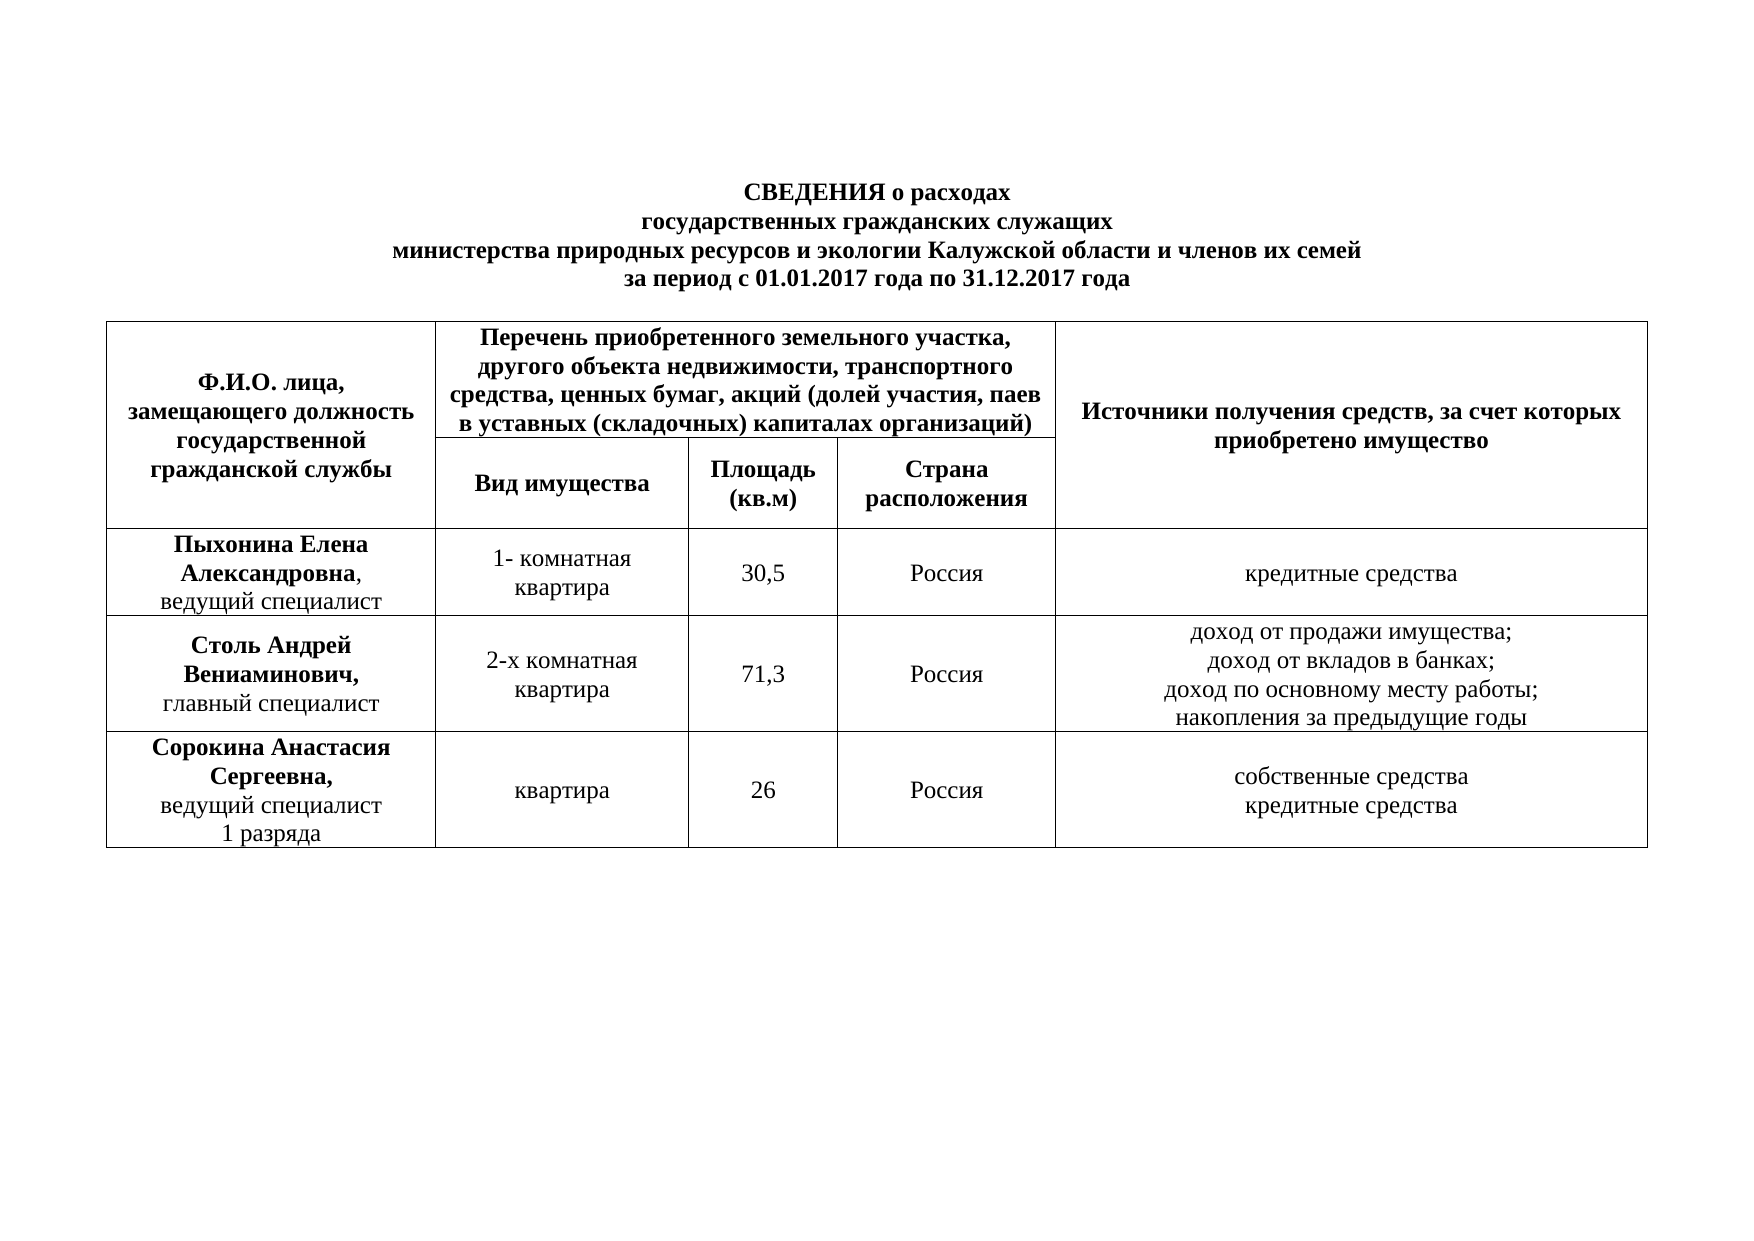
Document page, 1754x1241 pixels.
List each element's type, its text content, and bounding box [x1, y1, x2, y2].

text СВЕДЕНИЯ о расходах [118, 177, 1636, 206]
table_header Источники получения средств, за счет которых приобретено имущество [1056, 322, 1647, 528]
table_cell Пыхонина Елена Александровна, ведущий специалист [107, 529, 435, 615]
table_cell 71,3 [689, 616, 837, 731]
table_cell квартира [436, 732, 688, 847]
table_header Ф.И.О. лица, замещающего должность государственной гражданской службы [107, 322, 435, 528]
table_cell Сорокина Анастасия Сергеевна, ведущий специалист 1 разряда [107, 732, 435, 847]
table_cell 2-х комнатная квартира [436, 616, 688, 731]
table_cell собственные средства кредитные средства [1056, 732, 1647, 847]
table_cell 26 [689, 732, 837, 847]
table_cell 1- комнатная квартира [436, 529, 688, 615]
table_cell 30,5 [689, 529, 837, 615]
table_cell доход от продажи имущества; доход от вкладов в банках; доход по основному месту работы; накопления за предыдущие годы [1056, 616, 1647, 731]
table_cell Площадь (кв.м) [689, 438, 837, 528]
table_cell Вид имущества [436, 438, 688, 528]
table_cell Столь Андрей Вениаминович, главный специалист [107, 616, 435, 731]
text министерства природных ресурсов и экологии Калужской области и членов их семей [118, 235, 1636, 263]
table_cell кредитные средства [1056, 529, 1647, 615]
table_cell Россия [838, 529, 1055, 615]
table_cell Россия [838, 616, 1055, 731]
table_header Перечень приобретенного земельного участка, другого объекта недвижимости, транспортного средства, ценных бумаг, акций (долей участия, паев в уставных (складочных) капиталах организаций) [436, 322, 1055, 437]
table_cell Страна расположения [838, 438, 1055, 528]
table_cell Россия [838, 732, 1055, 847]
text государственных гражданских служащих [118, 206, 1636, 235]
text за период с 01.01.2017 года по 31.12.2017 года [118, 263, 1636, 292]
